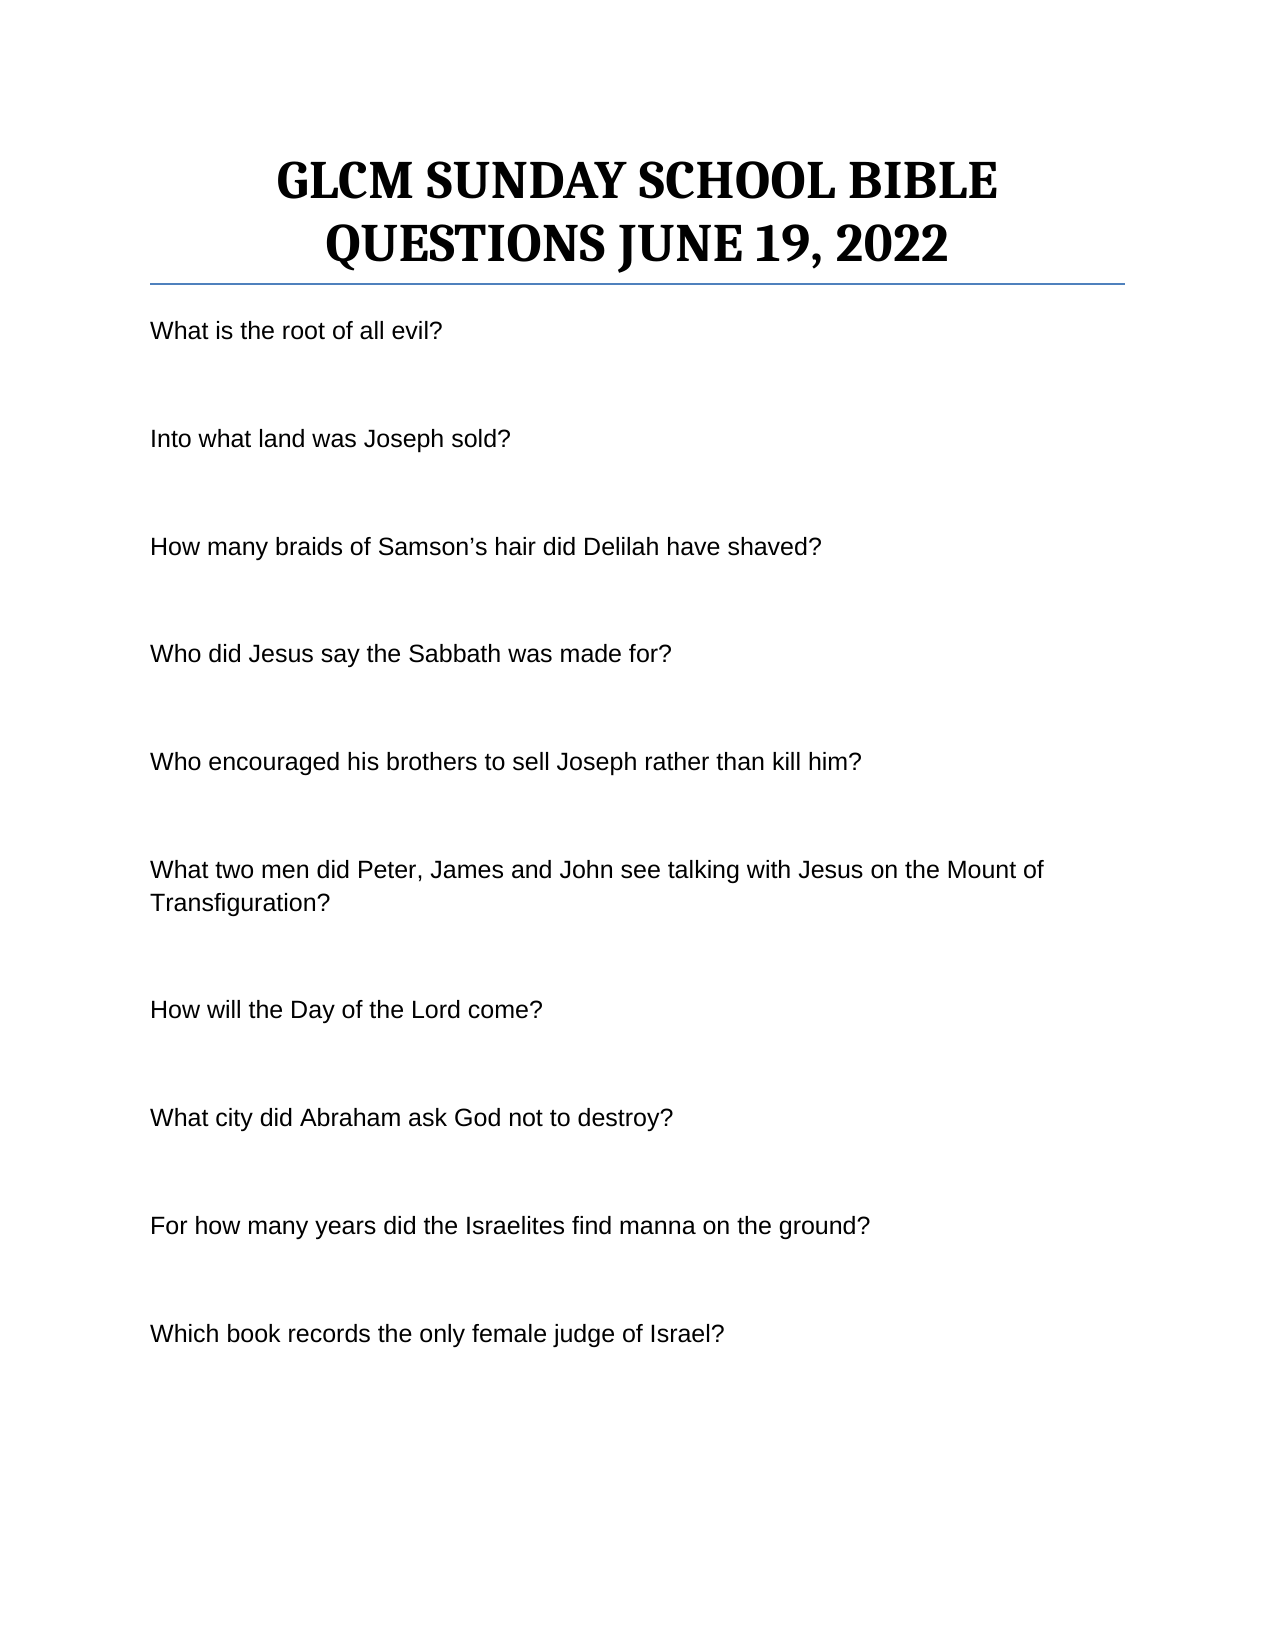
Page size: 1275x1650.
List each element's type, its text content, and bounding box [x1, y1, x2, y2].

text How many braids of Samson’s hair did Delilah have shaved? [150, 532, 1125, 560]
text Who encouraged his brothers to sell Joseph rather than kill him? [150, 747, 1125, 776]
title GLCM SUNDAY SCHOOL BIBLE QUESTIONS JUNE 19, 2022 [150, 150, 1125, 283]
text Into what land was Joseph sold? [150, 424, 1125, 453]
text What is the root of all evil? [150, 316, 1125, 345]
text Which book records the only female judge of Israel? [150, 1319, 1125, 1347]
text What city did Abraham ask God not to destroy? [150, 1103, 1125, 1132]
text How will the Day of the Lord come? [150, 996, 1125, 1024]
text For how many years did the Israelites find manna on the ground? [150, 1211, 1125, 1240]
text Who did Jesus say the Sabbath was made for? [150, 639, 1125, 668]
text What two men did Peter, James and John see talking with Jesus on the Mount of Transfiguration? [150, 855, 1125, 917]
